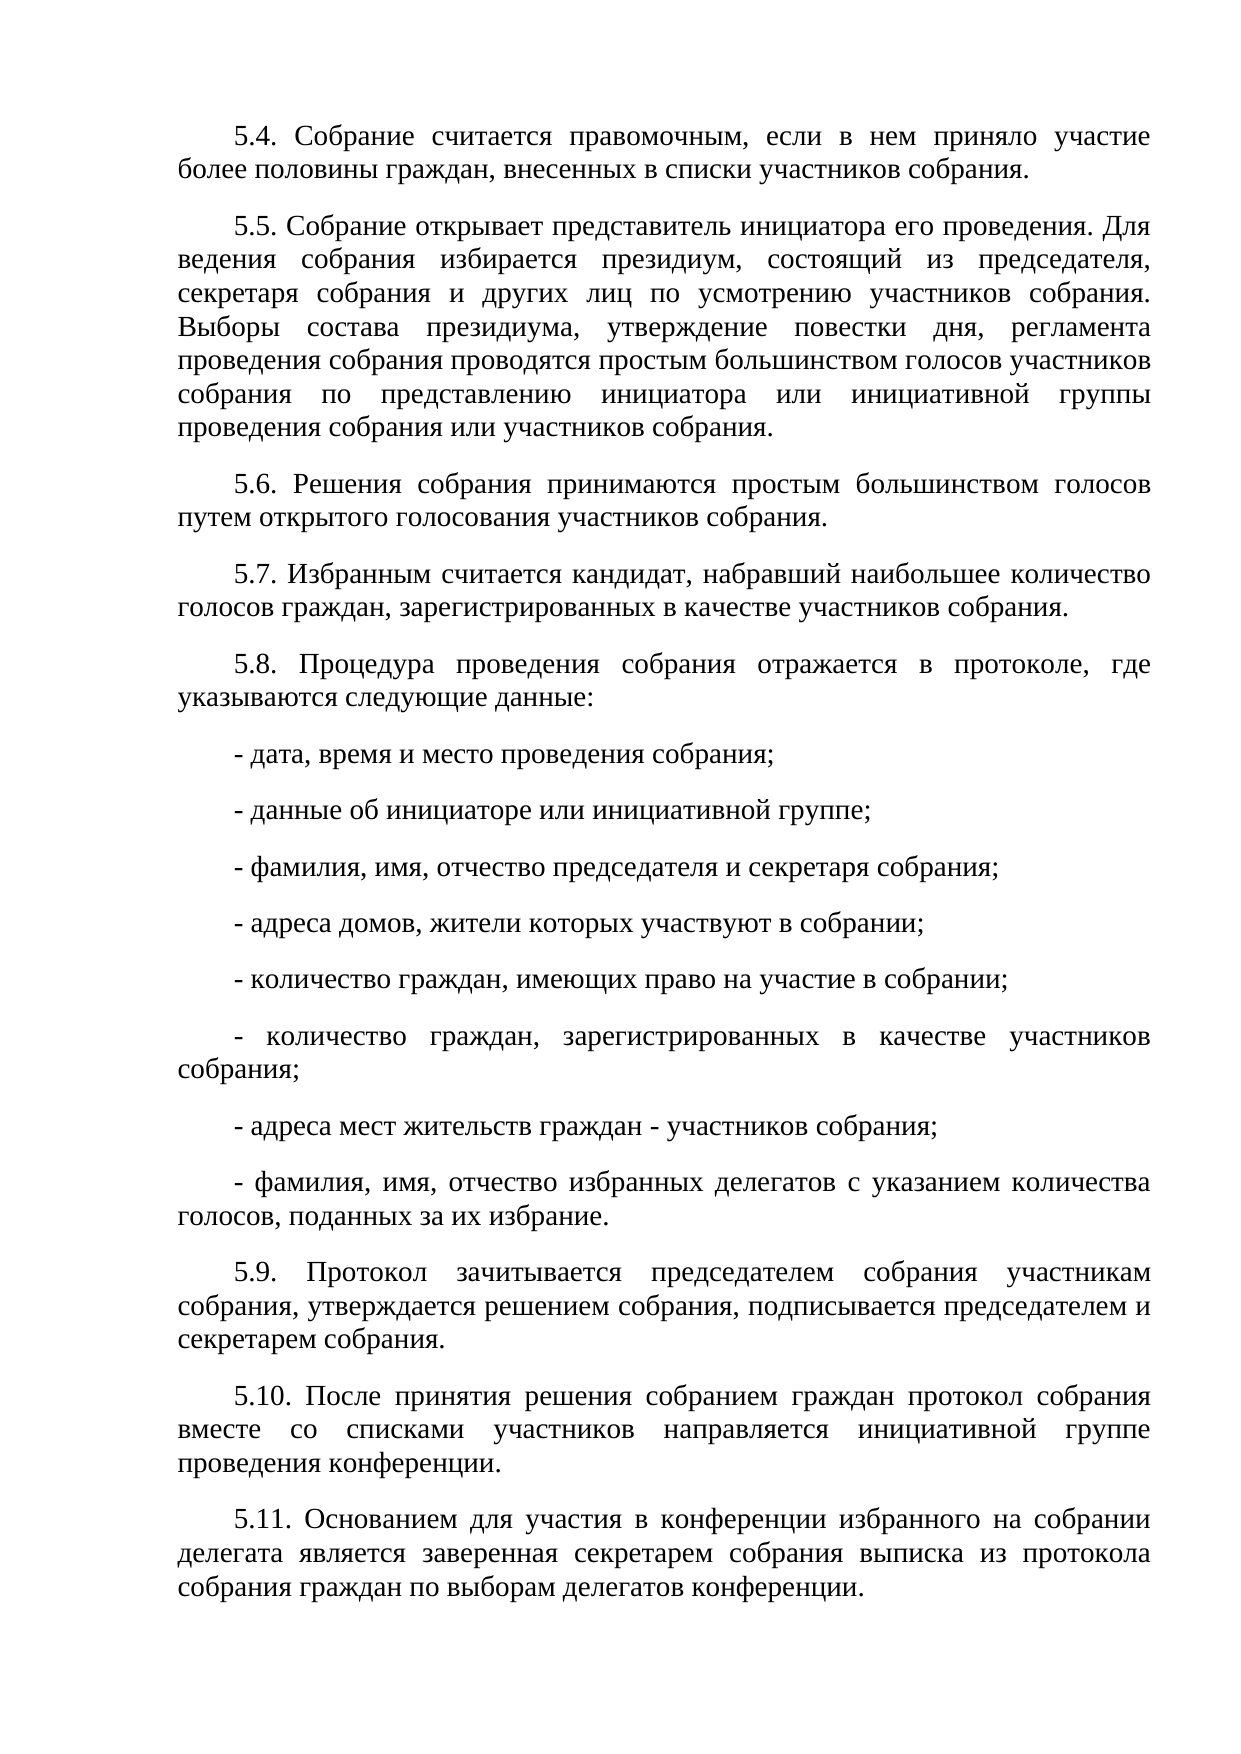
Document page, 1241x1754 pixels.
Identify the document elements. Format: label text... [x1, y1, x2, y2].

text 5.10. После принятия решения собранием граждан протокол собрания вместе со списками участников направляется инициативной группе проведения конференции. [177, 1378, 1152, 1479]
text 5.9. Протокол зачитывается председателем собрания участникам собрания, утверждается решением собрания, подписывается председателем и секретарем собрания. [177, 1254, 1152, 1355]
text - адреса домов, жители которых участвуют в собрании; [177, 905, 1152, 939]
text - дата, время и место проведения собрания; [177, 736, 1152, 769]
text 5.5. Собрание открывает представитель инициатора его проведения. Для ведения собрания избирается президиум, состоящий из председателя, секретаря собрания и других лиц по усмотрению участников собрания. Выборы состава президиума, утверждение повестки дня, регламента проведения собрания проводятся простым большинством голосов участников собрания по представлению инициатора или инициативной группы проведения собрания или участников собрания. [177, 208, 1152, 443]
text - фамилия, имя, отчество председателя и секретаря собрания; [177, 849, 1152, 882]
text - количество граждан, зарегистрированных в качестве участников собрания; [177, 1018, 1152, 1085]
text 5.7. Избранным считается кандидат, набравший наибольшее количество голосов граждан, зарегистрированных в качестве участников собрания. [177, 556, 1152, 623]
text 5.4. Собрание считается правомочным, если в нем приняло участие более половины граждан, внесенных в списки участников собрания. [177, 118, 1152, 185]
text 5.8. Процедура проведения собрания отражается в протоколе, где указываются следующие данные: [177, 646, 1152, 713]
text - адреса мест жительств граждан - участников собрания; [177, 1108, 1152, 1142]
text - фамилия, имя, отчество избранных делегатов с указанием количества голосов, поданных за их избрание. [177, 1164, 1152, 1232]
text - данные об инициаторе или инициативной группе; [177, 792, 1152, 826]
text 5.11. Основанием для участия в конференции избранного на собрании делегата является заверенная секретарем собрания выписка из протокола собрания граждан по выборам делегатов конференции. [177, 1502, 1152, 1602]
text 5.6. Решения собрания принимаются простым большинством голосов путем открытого голосования участников собрания. [177, 466, 1152, 533]
text - количество граждан, имеющих право на участие в собрании; [177, 962, 1152, 995]
